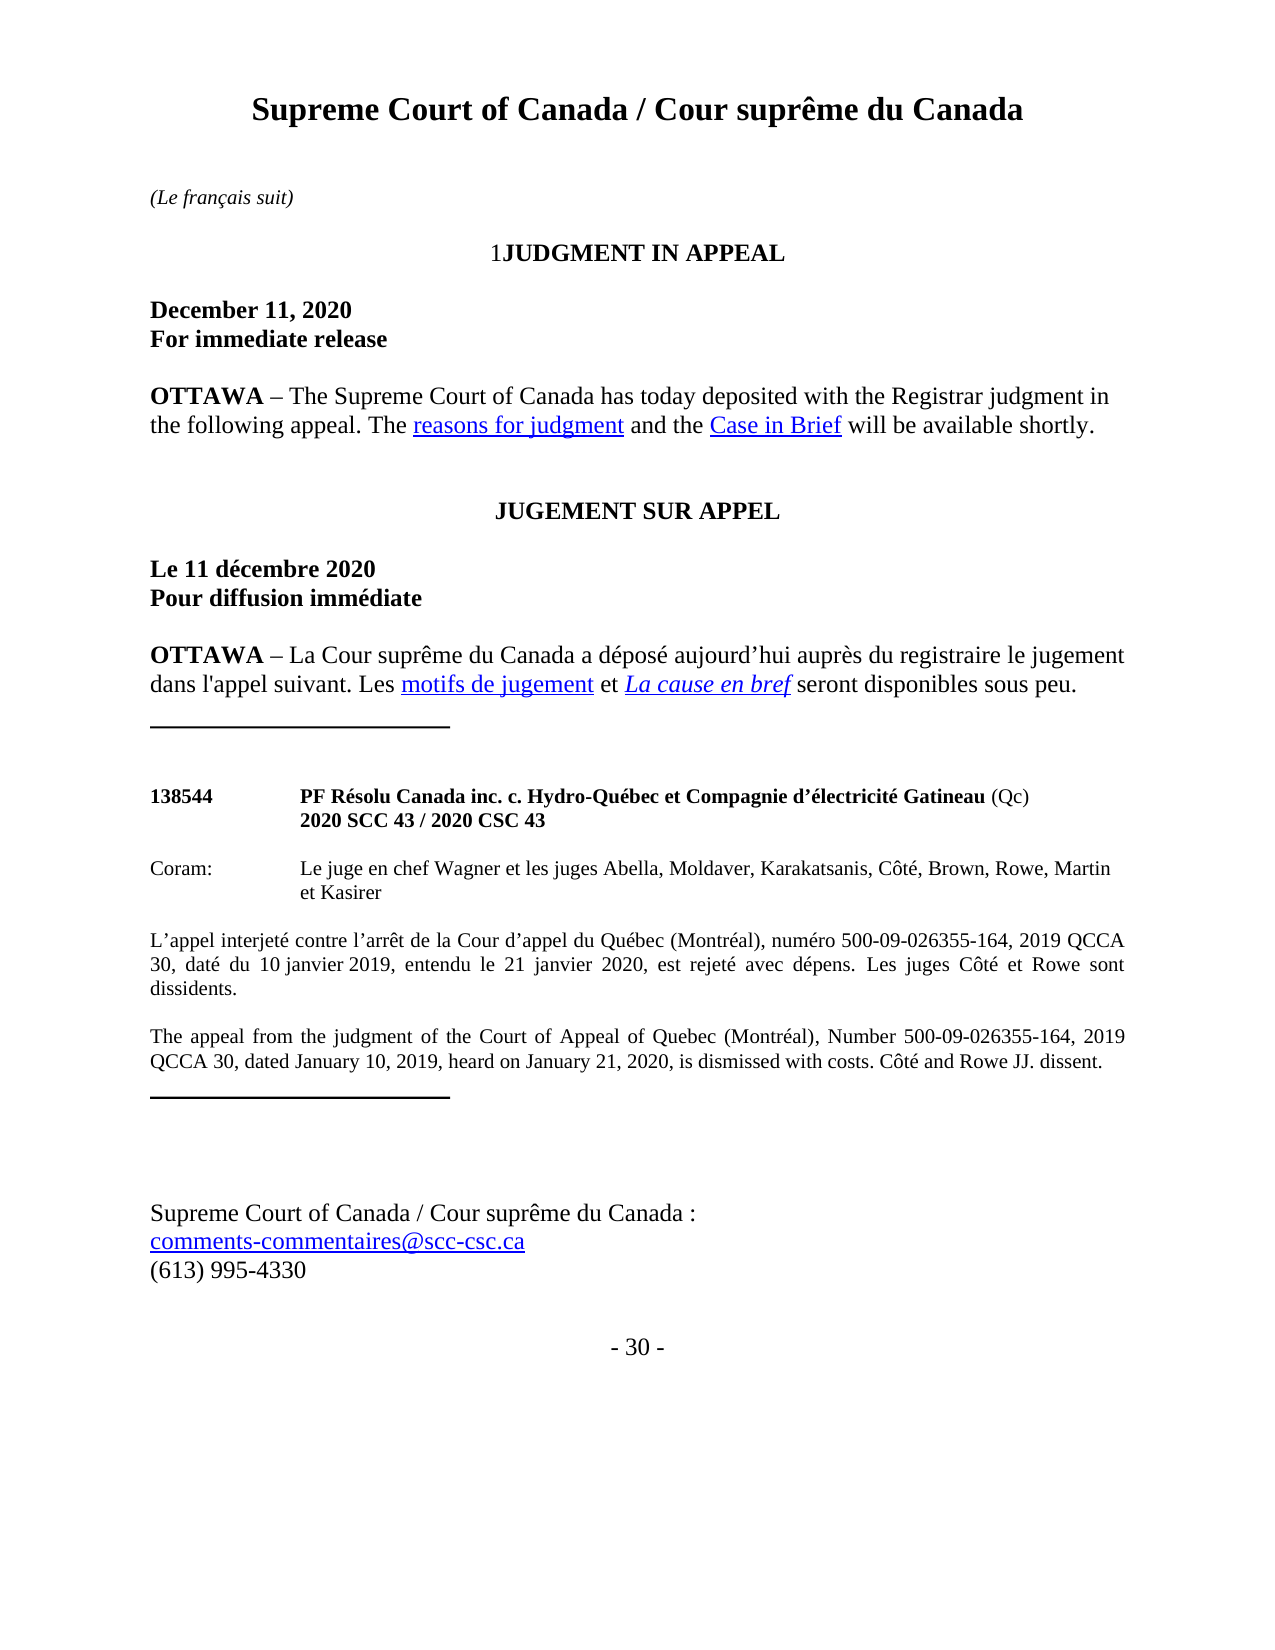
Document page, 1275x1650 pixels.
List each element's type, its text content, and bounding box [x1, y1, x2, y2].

text For immediate release [150, 324, 1125, 353]
text Le 11 décembre 2020 [150, 554, 1125, 583]
text OTTAWA – The Supreme Court of Canada has today deposited with the Registrar judgment in the following appeal. The reasons for judgment and the Case in Brief will be available shortly. [150, 381, 1125, 439]
text OTTAWA – La Cour suprême du Canada a déposé aujourd’hui auprès du registraire le jugement dans l'appel suivant. Les motifs de jugement et La cause en bref seront disponibles sous peu. [150, 640, 1125, 698]
text Supreme Court of Canada / Cour suprême du Canada [150, 89, 1125, 127]
text (Le français suit) [150, 185, 1125, 209]
text L’appel interjeté contre l’arrêt de la Cour d’appel du Québec (Montréal), numéro 500-09-026355-164, 2019 QCCA 30, daté du 10 janvier 2019, entendu le 21 janvier 2020, est rejeté avec dépens. Les juges Côté et Rowe sont dissidents. [150, 928, 1125, 1000]
text 38544 PF Résolu Canada inc. c. Hydro-Québec et Compagnie d’électricité Gatineau (Qc) [150, 784, 1125, 808]
text comments-commentaires@scc-csc.ca [150, 1226, 1125, 1255]
text Pour diffusion immédiate [150, 583, 1125, 611]
text JUGEMENT SUR APPEL [150, 496, 1125, 525]
text The appeal from the judgment of the Court of Appeal of Quebec (Montréal), Number 500-09-026355-164, 2019 QCCA 30, dated January 10, 2019, heard on January 21, 2020, is dismissed with costs. Côté and Rowe JJ. dissent. [150, 1024, 1125, 1073]
text December 11, 2020 [150, 295, 1125, 324]
text - 30 - [150, 1332, 1125, 1361]
text Coram: Le juge en chef Wagner et les juges Abella, Moldaver, Karakatsanis, Côté, Brown, Rowe, Martin et Kasirer [150, 856, 1125, 904]
text (613) 995-4330 [150, 1255, 1125, 1284]
text Supreme Court of Canada / Cour suprême du Canada : [150, 1198, 1125, 1226]
text 2020 SCC 43 / 2020 CSC 43 [300, 808, 1125, 832]
text JUDGMENT IN APPEAL [150, 238, 1125, 266]
